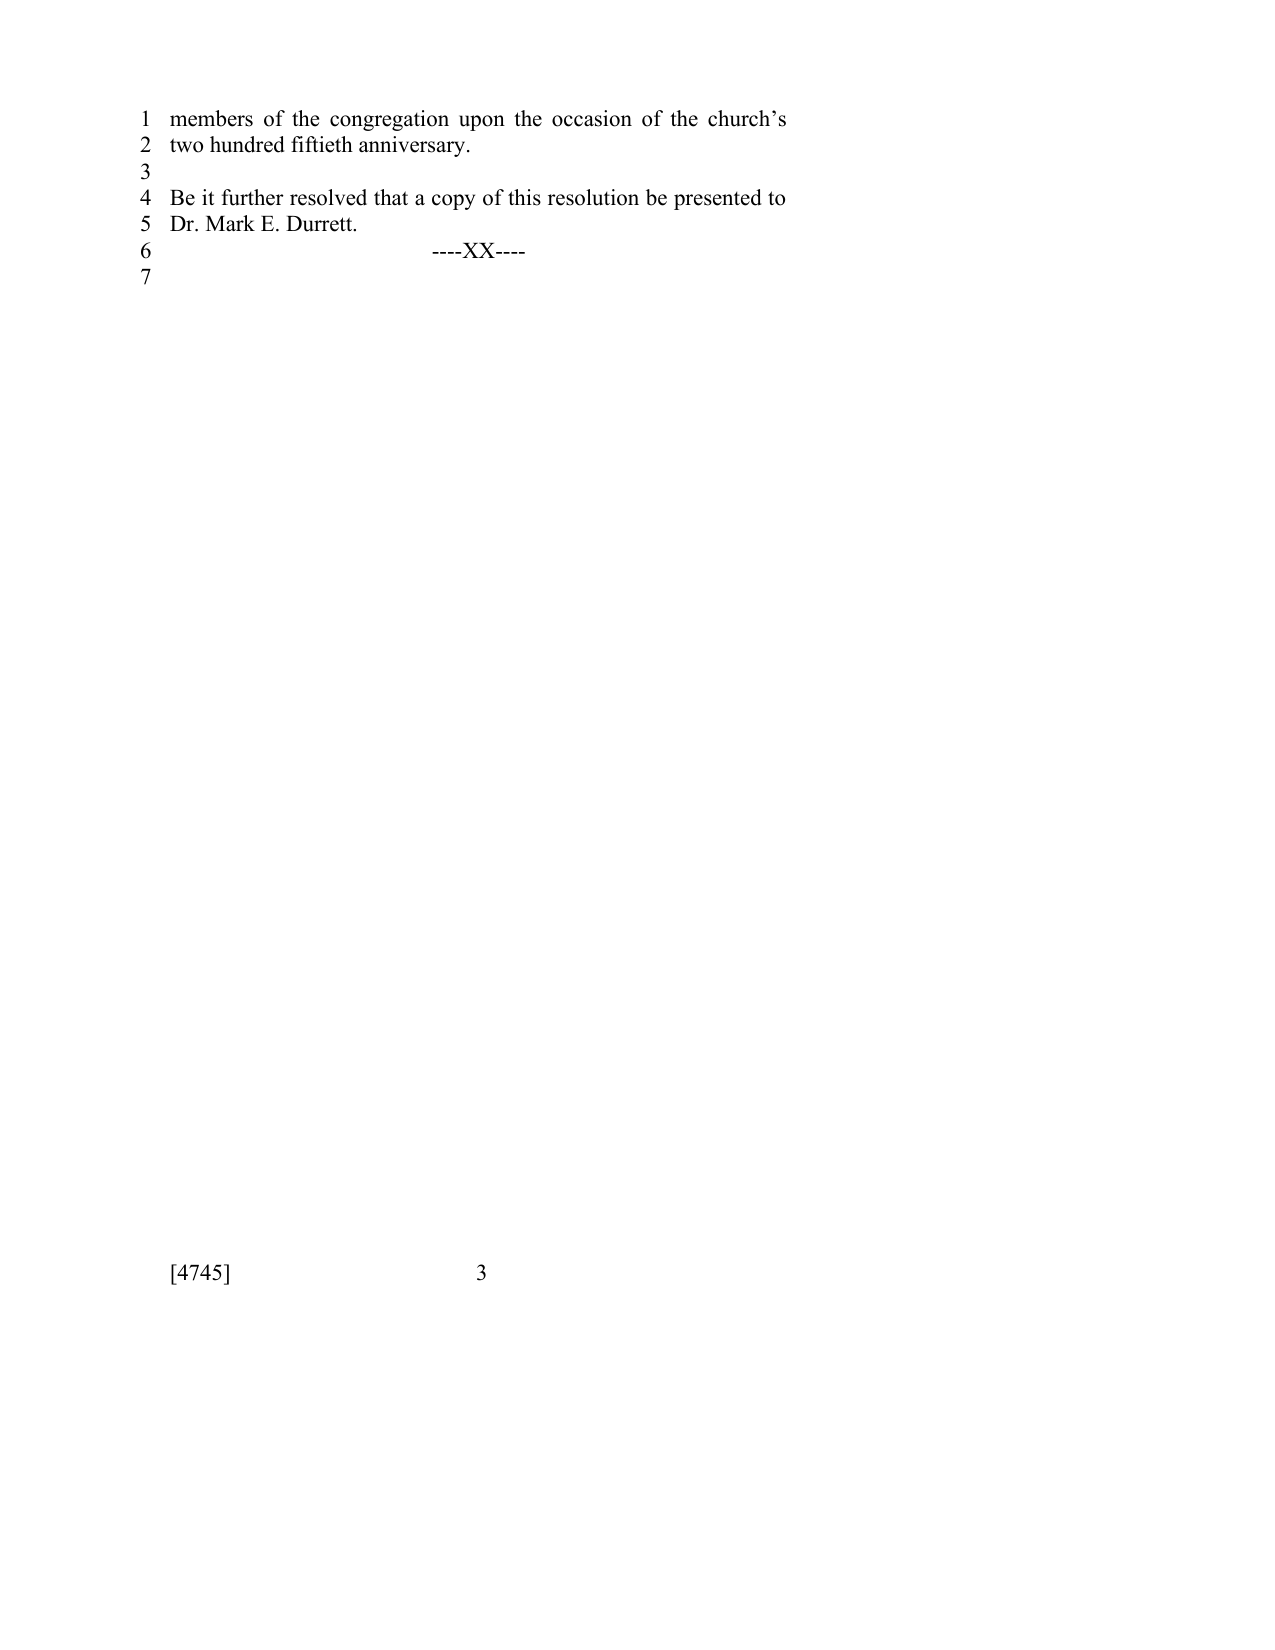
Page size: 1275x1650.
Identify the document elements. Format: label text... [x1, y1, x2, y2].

text ----XX---- [169, 237, 787, 263]
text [169, 105, 787, 158]
text Be it further resolved that a copy of this resolution be presented to Dr. Mark E. Durrett. [169, 184, 787, 237]
